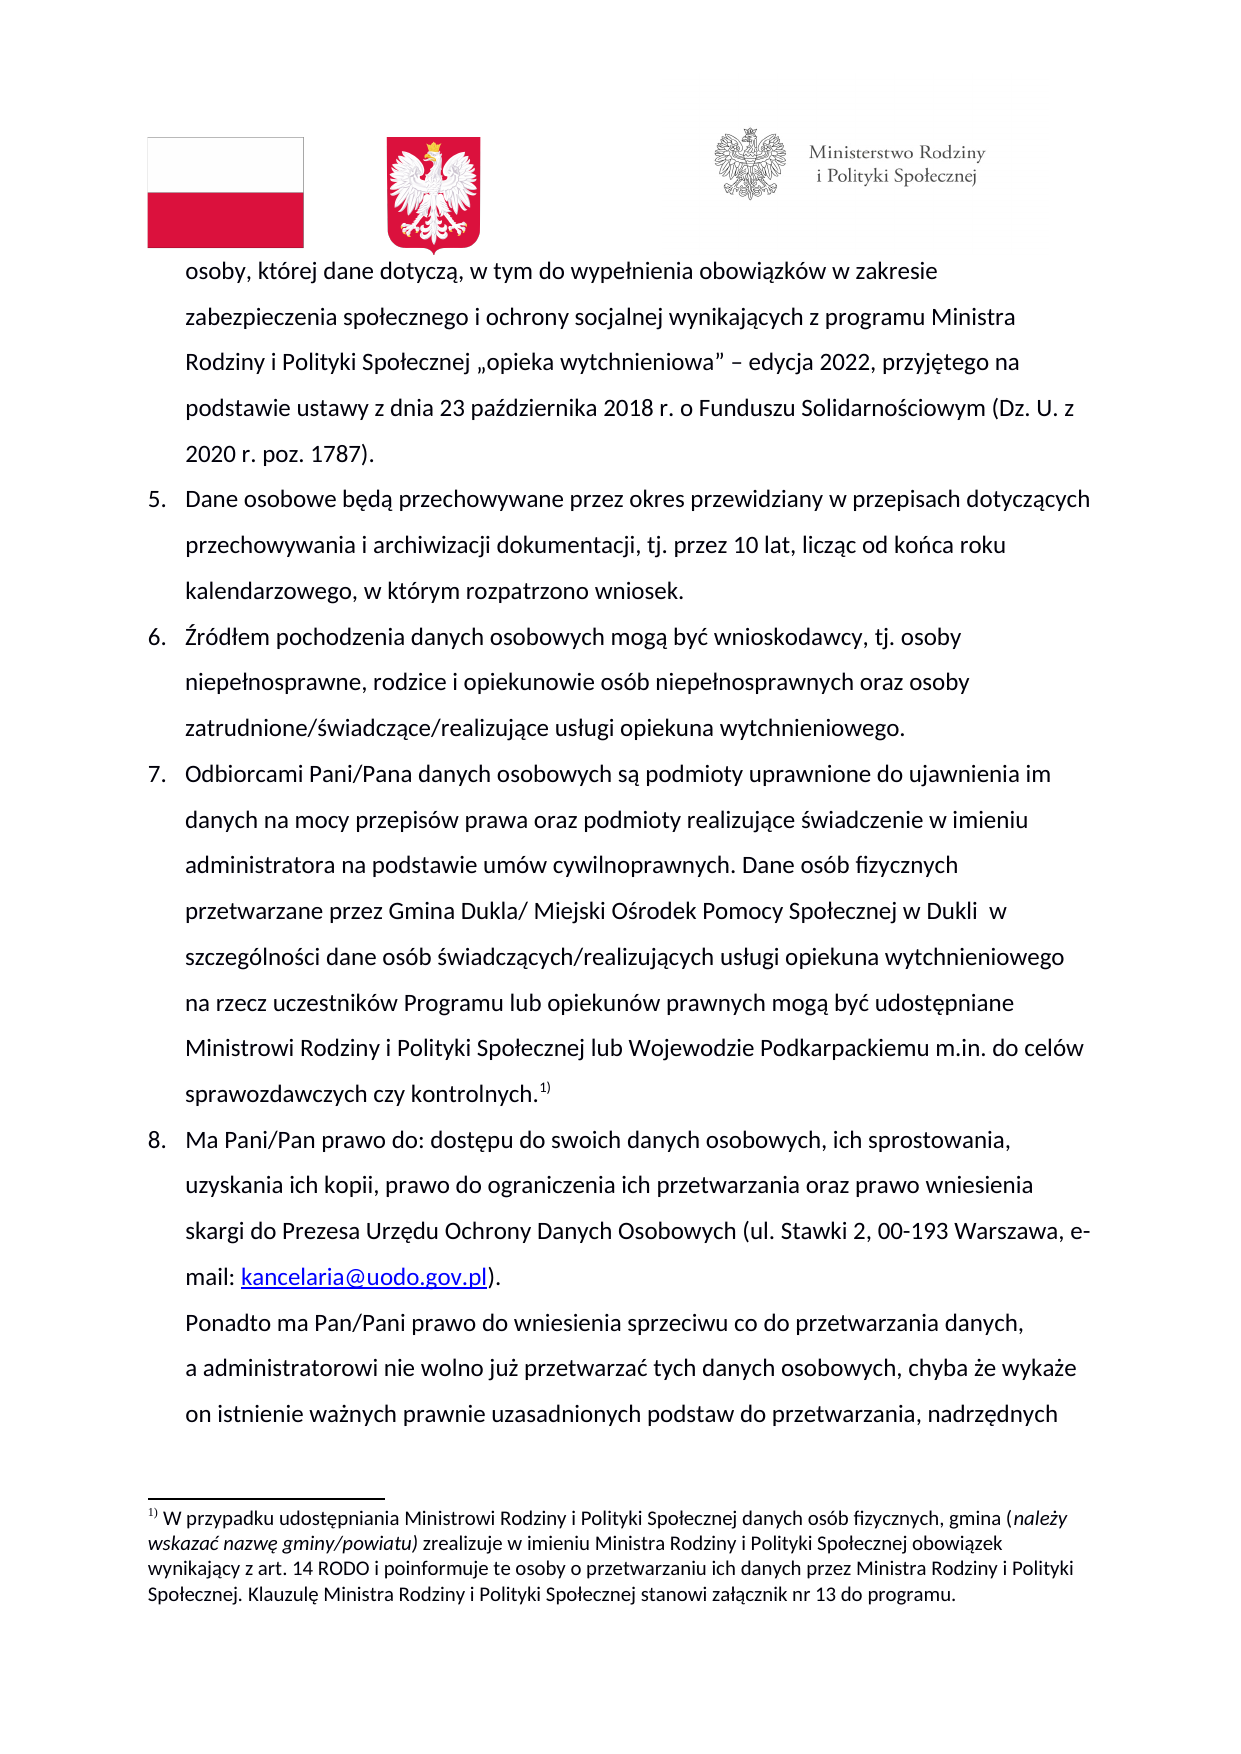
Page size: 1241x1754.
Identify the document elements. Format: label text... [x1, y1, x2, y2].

list Odbiorcami Pani/Pana danych osobowych są podmioty uprawnione do ujawnienia im danych na mocy przepisów prawa oraz podmioty realizujące świadczenie w imieniu administratora na podstawie umów cywilnoprawnych. Dane osób fizycznych przetwarzane przez Gmina Dukla/ Miejski Ośrodek Pomocy Społecznej w Dukli w szczególności dane osób świadczących/realizujących usługi opiekuna wytchnieniowego na rzecz uczestników Programu lub opiekunów prawnych mogą być udostępniane Ministrowi Rodziny i Polityki Społecznej lub Wojewodzie Podkarpackiemu m.in. do celów sprawozdawczych czy kontrolnych.) [148, 758, 1093, 1109]
picture [661, 73, 1050, 255]
list Źródłem pochodzenia danych osobowych mogą być wnioskodawcy, tj. osoby niepełnosprawne, rodzice i opiekunowie osób niepełnosprawnych oraz osoby zatrudnione/świadczące/realizujące usługi opiekuna wytchnieniowego. [148, 621, 1093, 743]
list Ma Pani/Pan prawo do: dostępu do swoich danych osobowych, ich sprostowania, uzyskania ich kopii, prawo do ograniczenia ich przetwarzania oraz prawo wniesienia skargi do Prezesa Urzędu Ochrony Danych Osobowych (ul. Stawki 2, 00-193 Warszawa, e-mail: kancelaria@uodo.gov.pl). [148, 1124, 1093, 1292]
picture [147, 137, 481, 255]
list Dane osobowe będą przechowywane przez okres przewidziany w przepisach dotyczących przechowywania i archiwizacji dokumentacji, tj. przez 10 lat, licząc od końca roku kalendarzowego, w którym rozpatrzono wniosek. [148, 484, 1093, 606]
